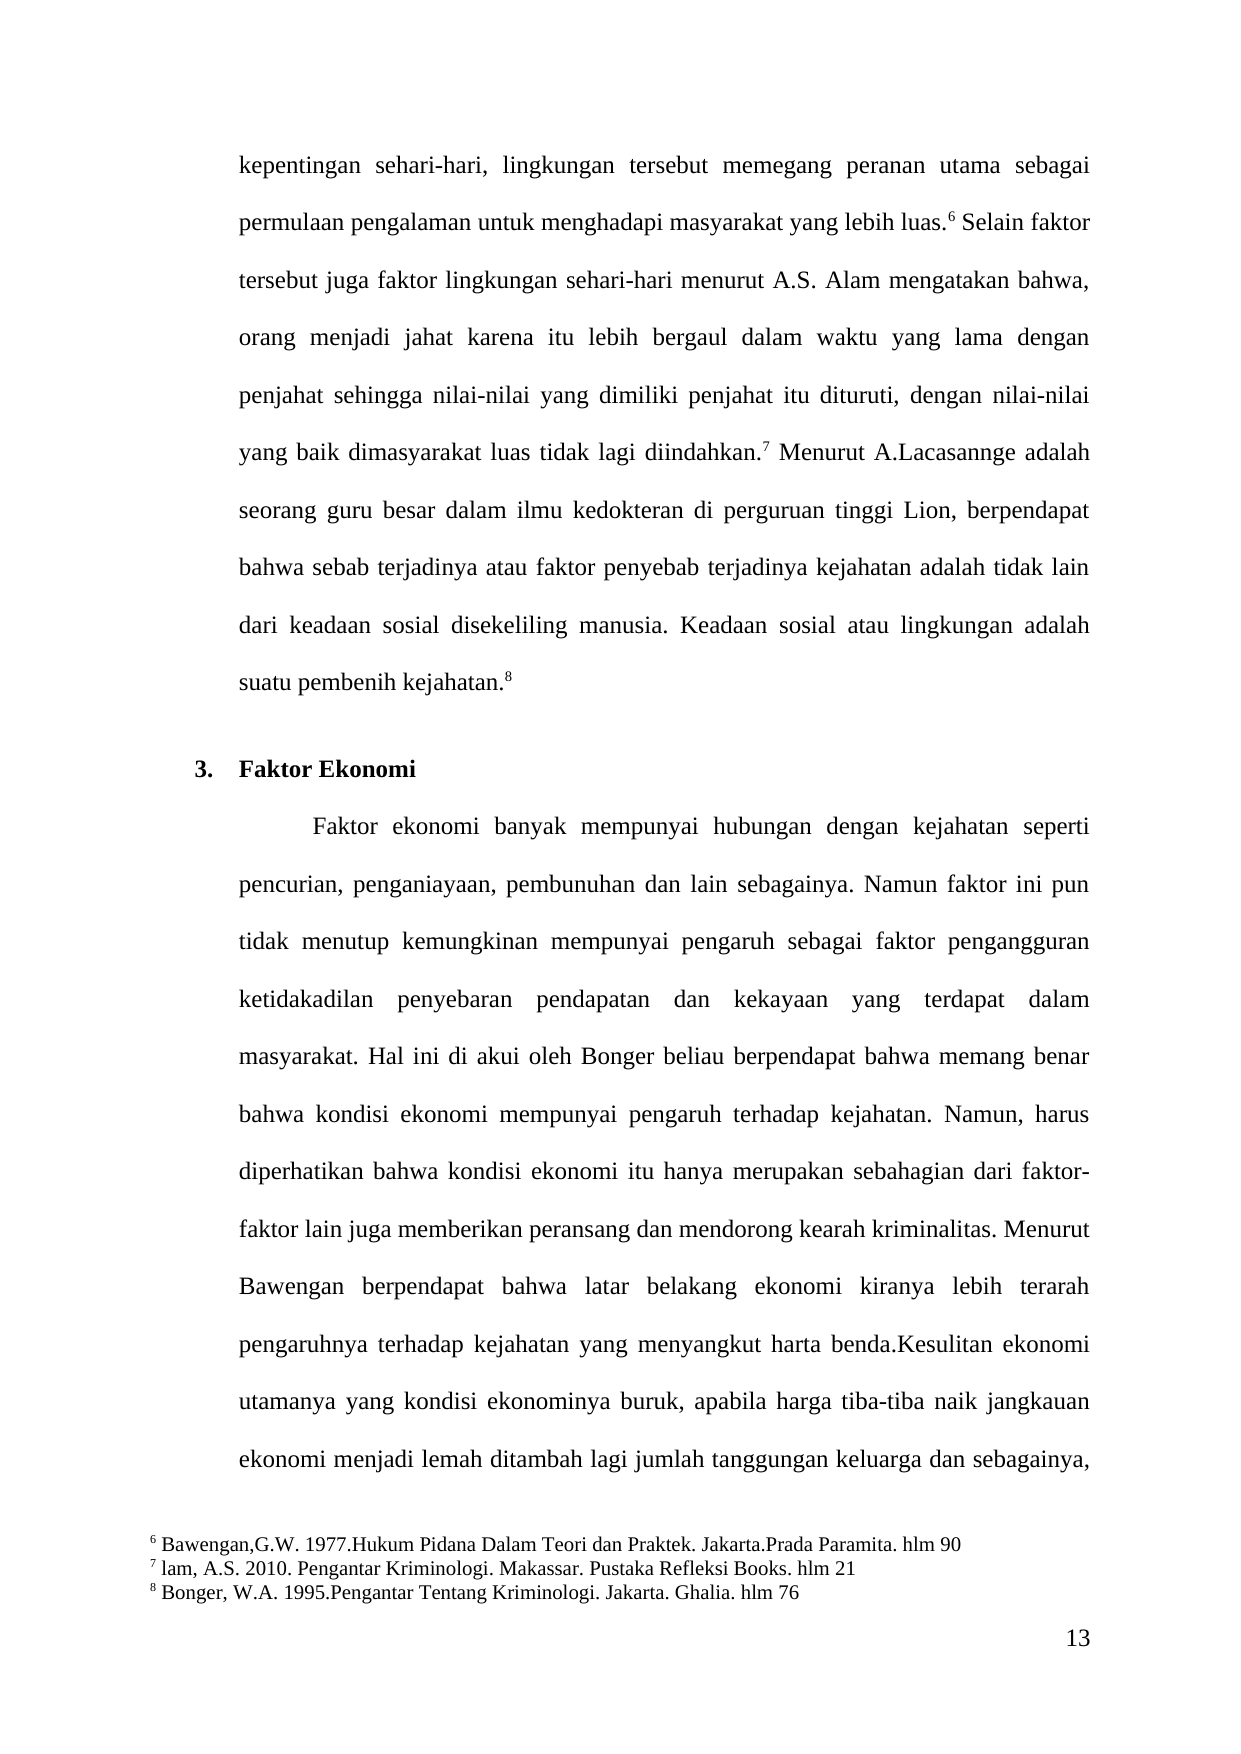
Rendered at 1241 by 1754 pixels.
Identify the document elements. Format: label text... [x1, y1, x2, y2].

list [239, 150, 1090, 696]
list Faktor Ekonomi [194, 754, 1090, 782]
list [239, 811, 1090, 1472]
